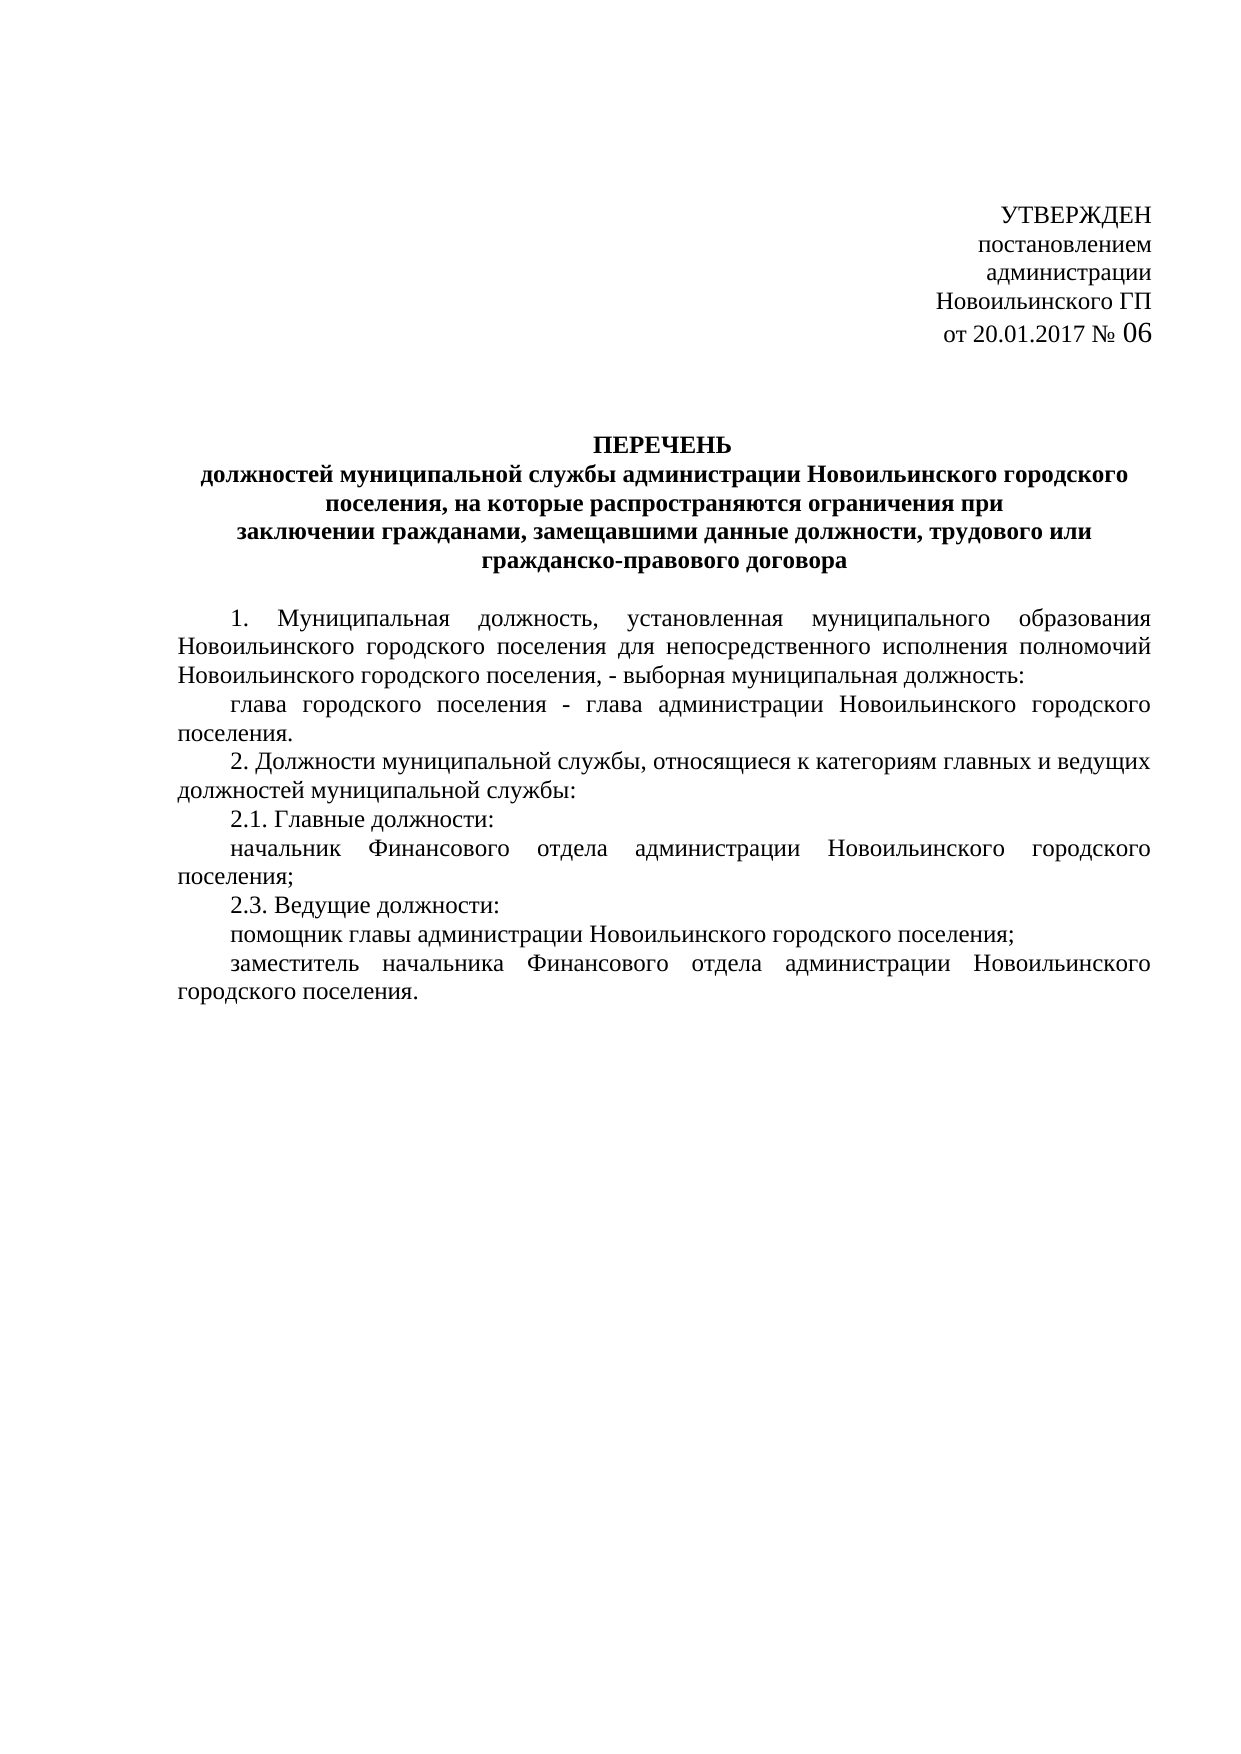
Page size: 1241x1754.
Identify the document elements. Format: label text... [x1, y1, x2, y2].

text ПЕРЕЧЕНЬ [177, 430, 1147, 459]
text помощник главы администрации Новоильинского городского поселения; [177, 919, 1152, 948]
text гражданско-правового договора [177, 545, 1152, 574]
text начальник Финансового отдела администрации Новоильинского городского поселения; [177, 833, 1152, 890]
text Новоильинского ГП [653, 286, 1152, 315]
text 1. Муниципальная должность, установленная муниципального образования Новоильинского городского поселения для непосредственного исполнения полномочий Новоильинского городского поселения, - выборная муниципальная должность: [177, 603, 1152, 689]
text от 20.01.2017 № 06 [177, 315, 1152, 348]
text 2.3. Ведущие должности: [177, 890, 1152, 919]
text должностей муниципальной службы администрации Новоильинского городского поселения, на которые распространяются ограничения при [177, 459, 1152, 516]
text постановлением [177, 229, 1152, 257]
text глава городского поселения - глава администрации Новоильинского городского поселения. [177, 689, 1152, 746]
text заключении гражданами, замещавшими данные должности, трудового или [177, 516, 1152, 545]
text заместитель начальника Финансового отдела администрации Новоильинского городского поселения. [177, 948, 1152, 1005]
text администрации [177, 257, 1152, 286]
text 2.1. Главные должности: [177, 804, 1152, 833]
text УТВЕРЖДЕН [177, 200, 1152, 229]
text 2. Должности муниципальной службы, относящиеся к категориям главных и ведущих должностей муниципальной службы: [177, 746, 1152, 804]
